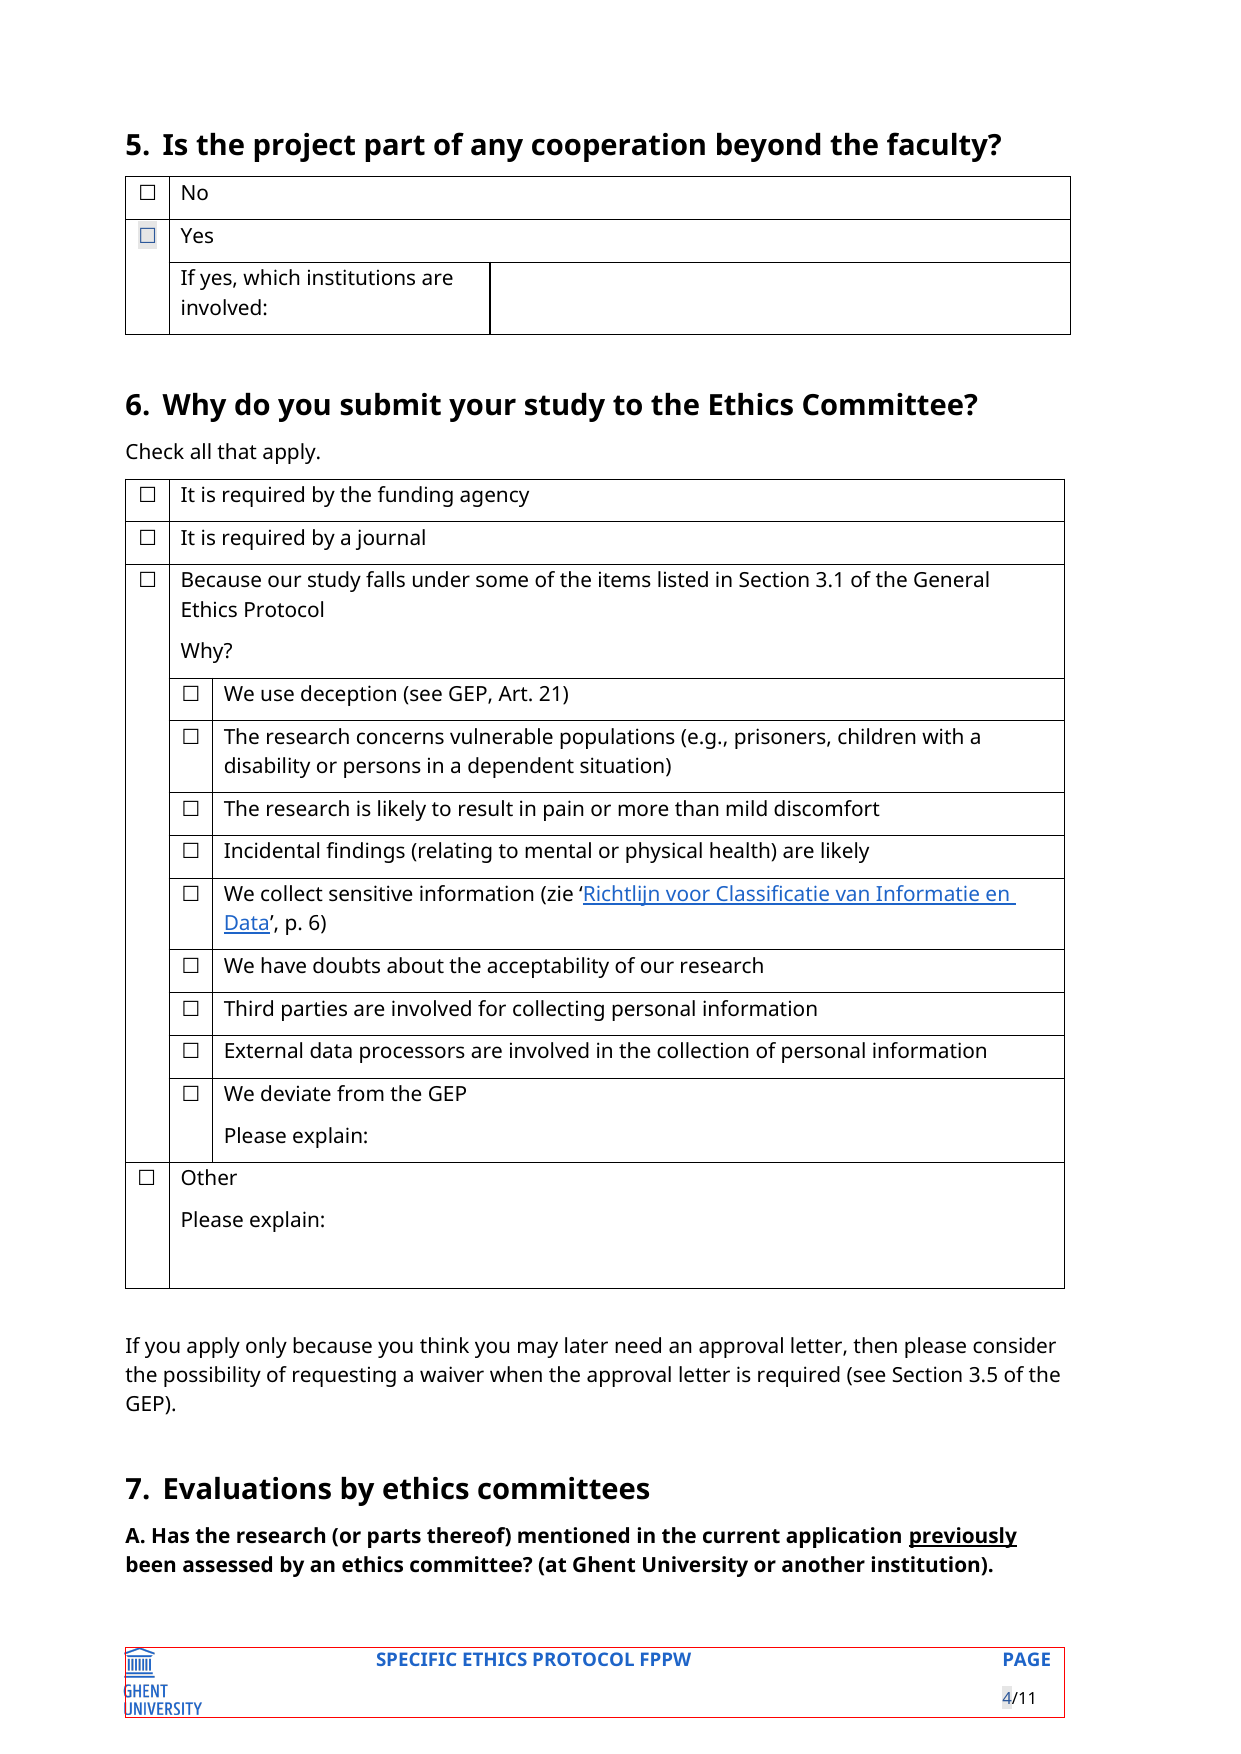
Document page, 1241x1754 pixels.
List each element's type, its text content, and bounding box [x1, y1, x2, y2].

picture [94, 1624, 245, 1745]
table_cell ☐ [126, 565, 169, 1162]
table_cell The research is likely to result in pain or more than mild discomfort [213, 793, 1064, 835]
table_header It is required by the funding agency [170, 480, 1064, 521]
table_cell ☐ [170, 950, 212, 992]
table_cell The research concerns vulnerable populations (e.g., prisoners, children with a disability or persons in a dependent situation) [213, 721, 1064, 792]
table_cell [126, 262, 169, 333]
subtitle Why do you submit your study to the Ethics Committee? [125, 384, 1065, 424]
table_cell ☐ [170, 993, 212, 1035]
table_cell External data processors are involved in the collection of personal information [213, 1036, 1064, 1077]
table_cell ☐ [170, 879, 212, 949]
table_cell Because our study falls under some of the items listed in Section 3.1 of the General Ethics Protocol Why? [170, 565, 1064, 677]
table_cell If yes, which institutions are involved: [170, 263, 489, 333]
table_cell ☐ [170, 1036, 212, 1077]
table_cell We collect sensitive information (zie ‘Richtlijn voor Classificatie van Informatie en Data’, p. 6) [213, 879, 1064, 949]
text If you apply only because you think you may later need an approval letter, then please consider the possibility of requesting a waiver when the approval letter is required (see Section 3.5 of the GEP). [125, 1331, 1065, 1418]
picture [126, 1648, 245, 1717]
subtitle Evaluations by ethics committees [125, 1468, 1065, 1508]
text Check all that apply. [125, 437, 1065, 466]
table_cell Incidental findings (relating to mental or physical health) are likely [213, 836, 1064, 877]
table_cell It is required by a journal [170, 522, 1064, 564]
subtitle Is the project part of any cooperation beyond the faculty? [125, 124, 1065, 164]
table_cell We deviate from the GEP Please explain: [213, 1079, 1064, 1162]
table_cell Yes [170, 220, 1070, 262]
table_cell ☐ [170, 721, 212, 792]
table_cell Third parties are involved for collecting personal information [213, 993, 1064, 1035]
table_header ☐ [126, 480, 169, 521]
table_cell ☐ [126, 1163, 169, 1288]
table_cell Other Please explain: [170, 1163, 1064, 1288]
table_cell We have doubts about the acceptability of our research [213, 950, 1064, 992]
table_cell ☐ [170, 679, 212, 720]
text A. Has the research (or parts thereof) mentioned in the current application previously been assessed by an ethics committee? (at Ghent University or another institution). [125, 1520, 1065, 1578]
table_cell ☐ [170, 836, 212, 877]
table_cell [491, 263, 1070, 333]
table_header No [170, 177, 1070, 219]
table_cell ☐ [170, 1079, 212, 1162]
table_cell We use deception (see GEP, Art. 21) [213, 679, 1064, 720]
table_cell ☐ [170, 793, 212, 835]
table_cell ☐ [126, 522, 169, 564]
